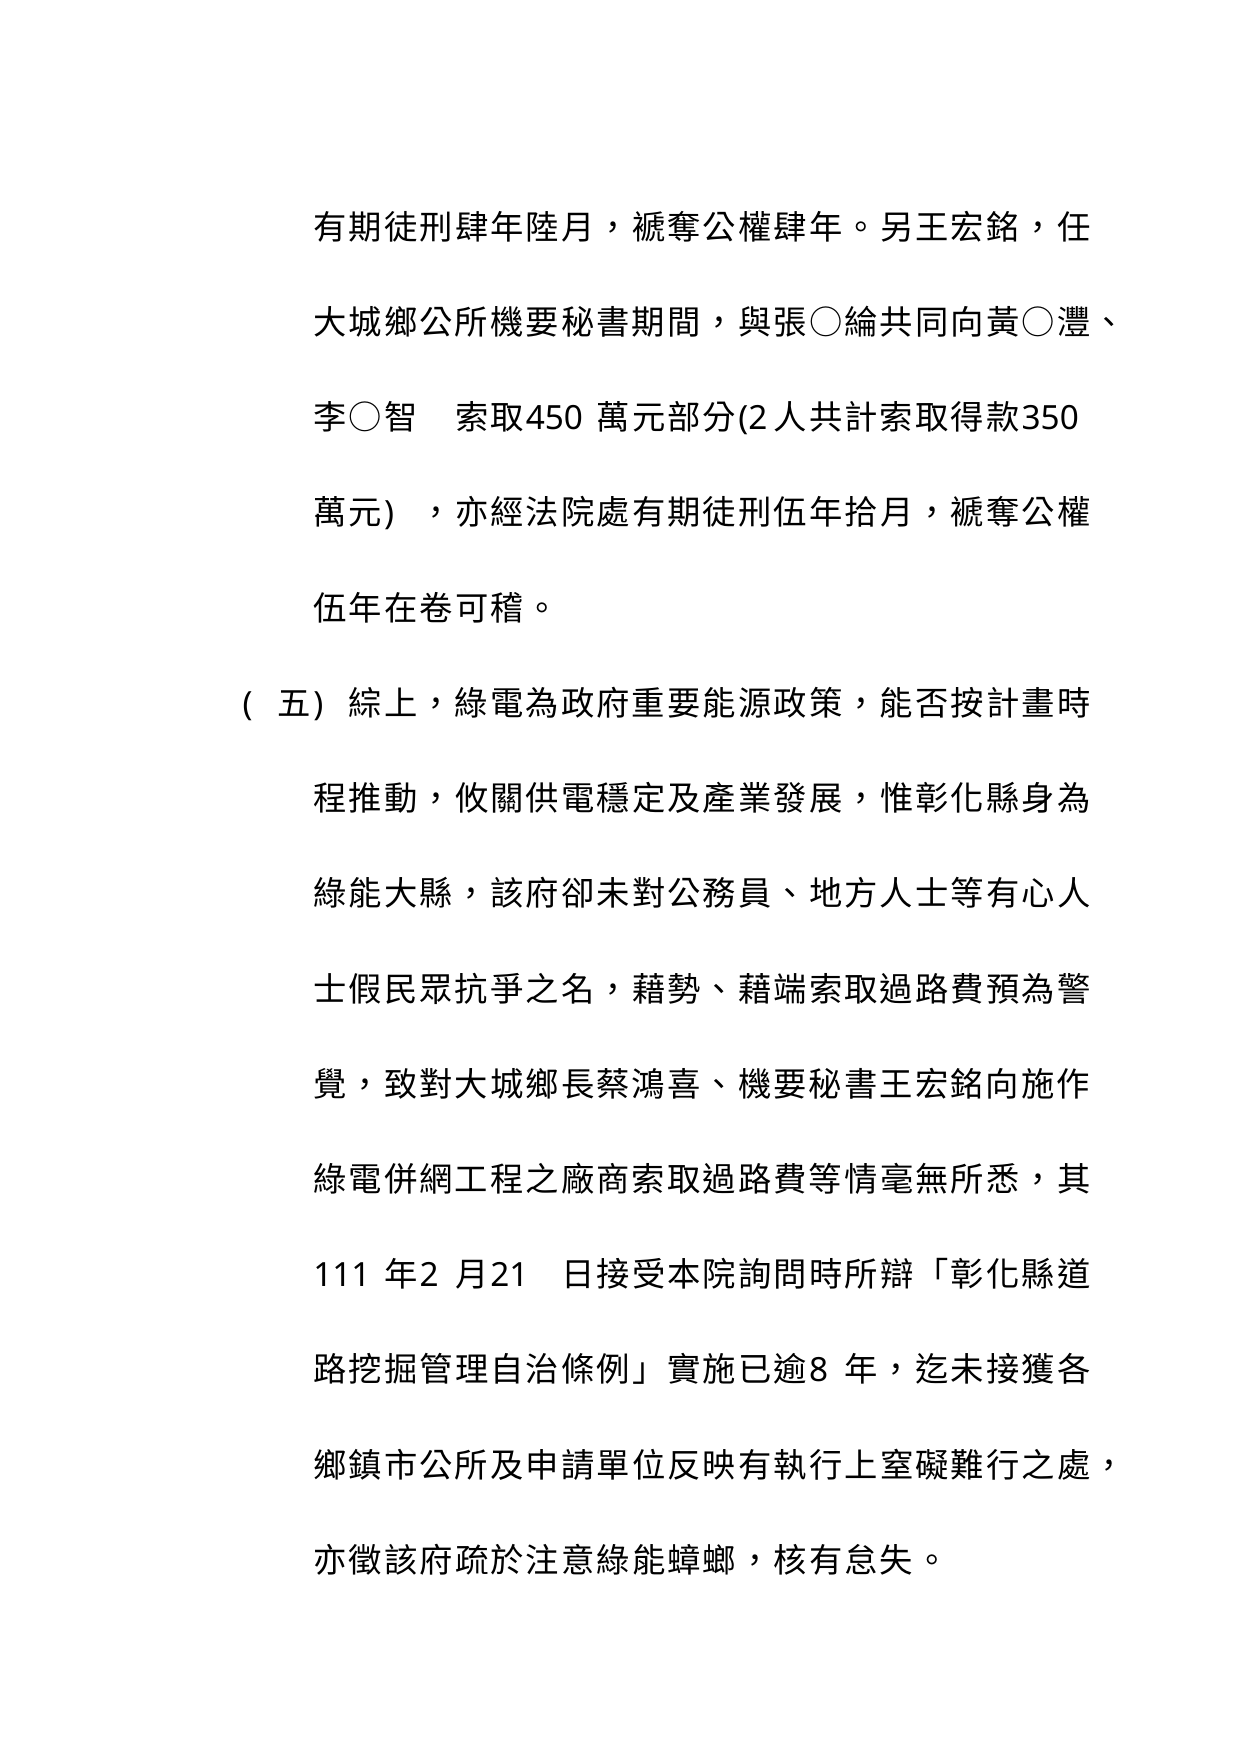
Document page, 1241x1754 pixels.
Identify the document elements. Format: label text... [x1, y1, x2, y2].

subtitle 綜上，綠電為政府重要能源政策，能否按計畫時程推動，攸關供電穩定及產業發展，惟彰化縣身為綠能大縣，該府卻未對公務員、地方人士等有心人士假民眾抗爭之名，藉勢、藉端索取過路費預為警覺，致對大城鄉長蔡鴻喜、機要秘書王宏銘向施作綠電併網工程之廠商索取過路費等情毫無所悉，其111年2月21日接受本院詢問時所辯「彰化縣道路挖掘管理自治條例」實施已逾8年，迄未接獲各鄉鎮市公所及申請單位反映有執行上窒礙難行之處，亦徵該府疏於注意綠能蟑螂，核有怠失。 [242, 653, 1092, 1605]
